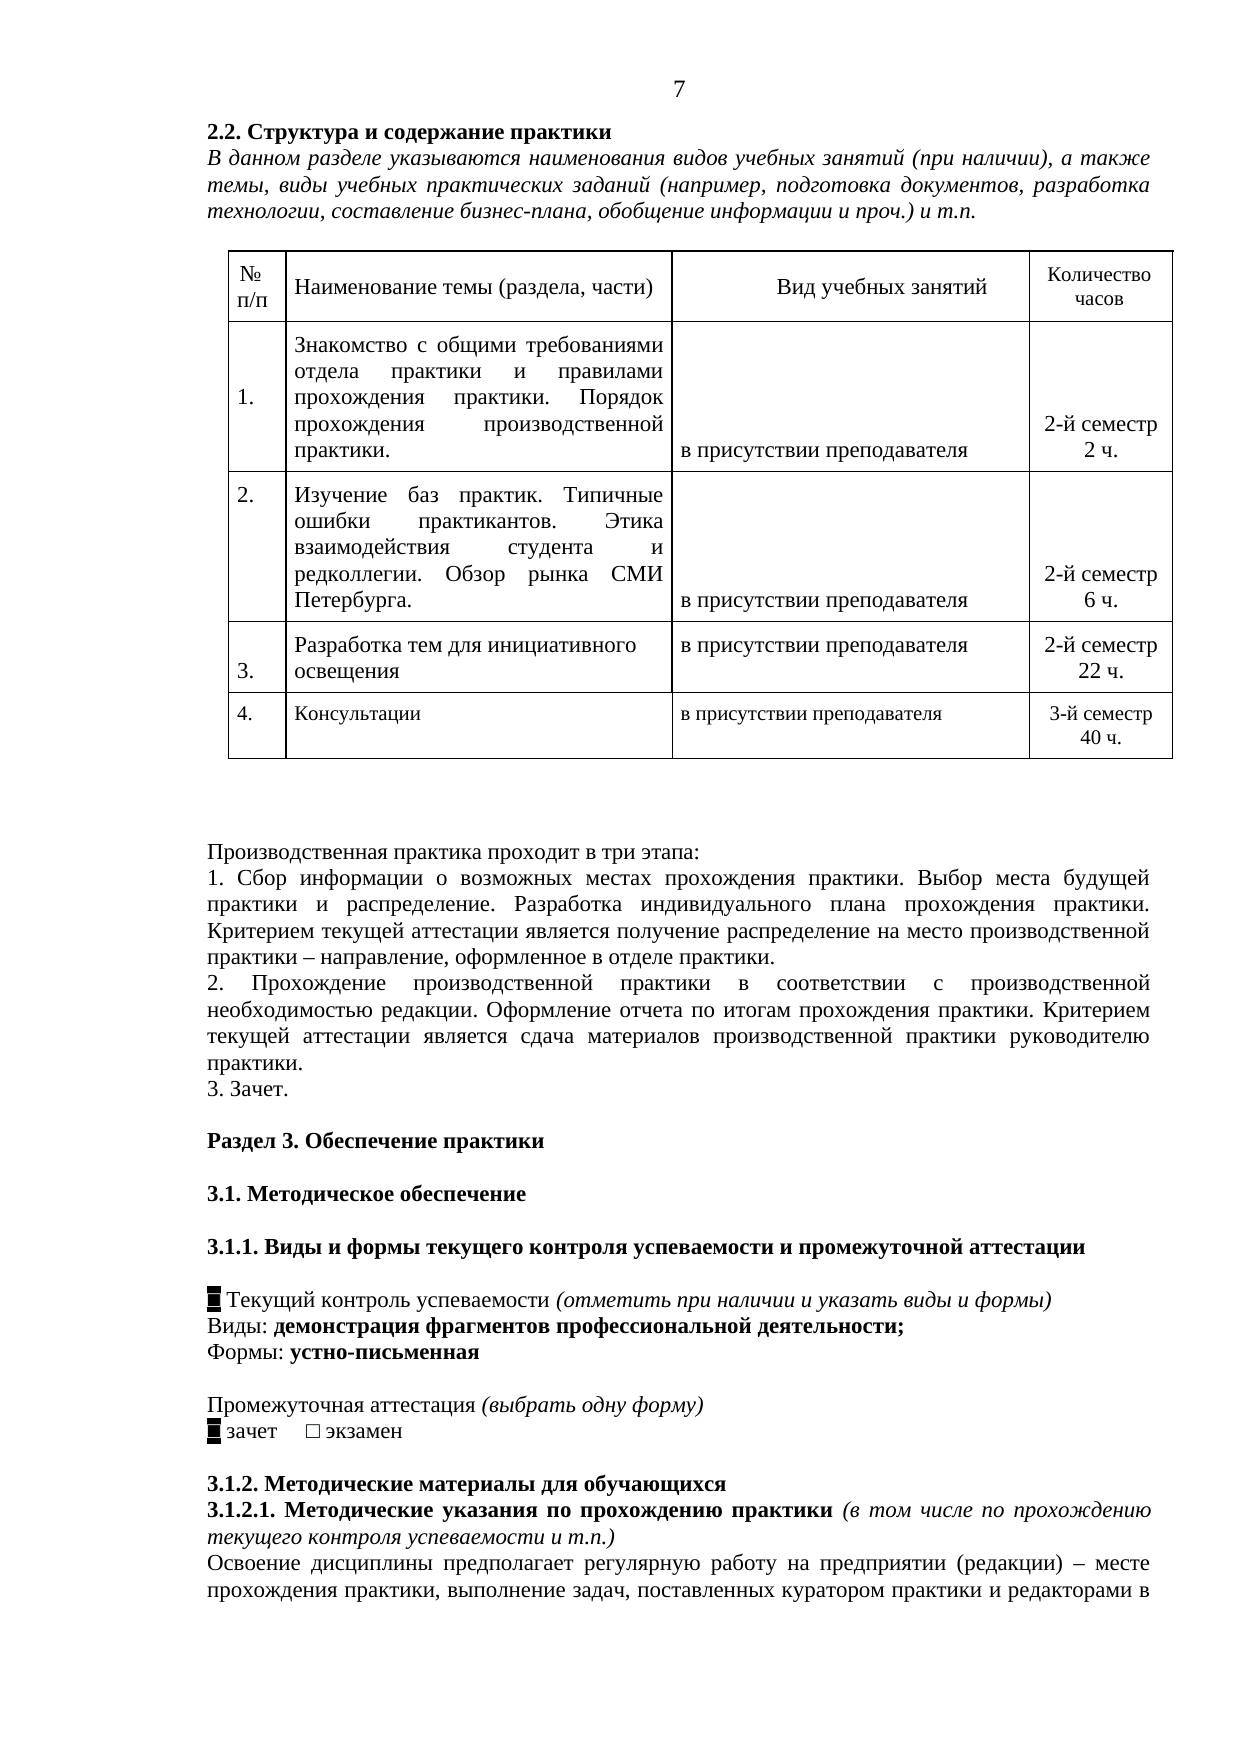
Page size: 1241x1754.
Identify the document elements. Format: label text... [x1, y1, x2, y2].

subtitle 3. Зачет. [207, 1075, 1152, 1101]
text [207, 1549, 1152, 1602]
text 2.2. Структура и содержание практики [207, 118, 1152, 144]
table_cell в присутствии преподавателя [673, 472, 1029, 621]
text Раздел 3. Обеспечение практики [207, 1128, 1152, 1154]
table_cell 1. [229, 322, 285, 471]
subtitle Производственная практика проходит в три этапа: [207, 838, 1152, 864]
table_cell 2-й семестр 22 ч. [1030, 622, 1172, 692]
text Виды: демонстрация фрагментов профессиональной деятельности; [207, 1312, 1152, 1338]
text 3.1. Методическое обеспечение [207, 1180, 1152, 1207]
text Промежуточная аттестация (выбрать одну форму) [207, 1391, 1152, 1417]
text 3.1.1. Виды и формы текущего контроля успеваемости и промежуточной аттестации [207, 1233, 1152, 1259]
table_cell 2-й семестр 6 ч. [1030, 472, 1172, 621]
table_cell в присутствии преподавателя [673, 622, 1029, 692]
text 3.1.2. Методические материалы для обучающихся [207, 1470, 1152, 1497]
table_cell 2. [229, 472, 285, 621]
text □ зачет □ экзамен [207, 1417, 1152, 1444]
table_cell Разработка тем для инициативного освещения [287, 622, 671, 692]
table_cell Изучение баз практик. Типичные ошибки практикантов. Этика взаимодействия студента и редколлегии. Обзор рынка СМИ Петербурга. [287, 472, 671, 621]
table_header № п/п [229, 252, 285, 321]
subtitle 2. Прохождение производственной практики в соответствии с производственной необходимостью редакции. Оформление отчета по итогам прохождения практики. Критерием текущей аттестации является сдача материалов производственной практики руководителю практики. [207, 969, 1152, 1075]
subtitle 1. Сбор информации о возможных местах прохождения практики. Выбор места будущей практики и распределение. Разработка индивидуального плана прохождения практики. Критерием текущей аттестации является получение распределение на место производственной практики – направление, оформленное в отделе практики. [207, 864, 1152, 969]
table_cell 3-й семестр 40 ч. [1030, 693, 1172, 758]
text □ Текущий контроль успеваемости (отметить при наличии и указать виды и формы) [221, 1286, 1152, 1312]
table_cell в присутствии преподавателя [673, 322, 1029, 471]
table_header Наименование темы (раздела, части) [287, 252, 671, 321]
table_header Вид учебных занятий [673, 252, 1029, 321]
text 3.1.2.1. Методические указания по прохождению практики (в том числе по прохождению текущего контроля успеваемости и т.п.) [207, 1497, 1152, 1549]
text Формы: устно-письменная [207, 1338, 1152, 1365]
table_cell 2-й семестр 2 ч. [1030, 322, 1172, 471]
text В данном разделе указываются наименования видов учебных занятий (при наличии), а также темы, виды учебных практических заданий (например, подготовка документов, разработка технологии, составление бизнес-плана, обобщение информации и проч.) и т.п. [207, 144, 1152, 223]
table_cell в присутствии преподавателя [673, 693, 1029, 758]
table_cell 4. [229, 693, 285, 758]
table_header Количество часов [1030, 252, 1172, 321]
table_cell Знакомство с общими требованиями отдела практики и правилами прохождения практики. Порядок прохождения производственной практики. [287, 322, 671, 471]
table_cell 3. [229, 622, 285, 692]
table_cell Консультации [287, 693, 672, 758]
